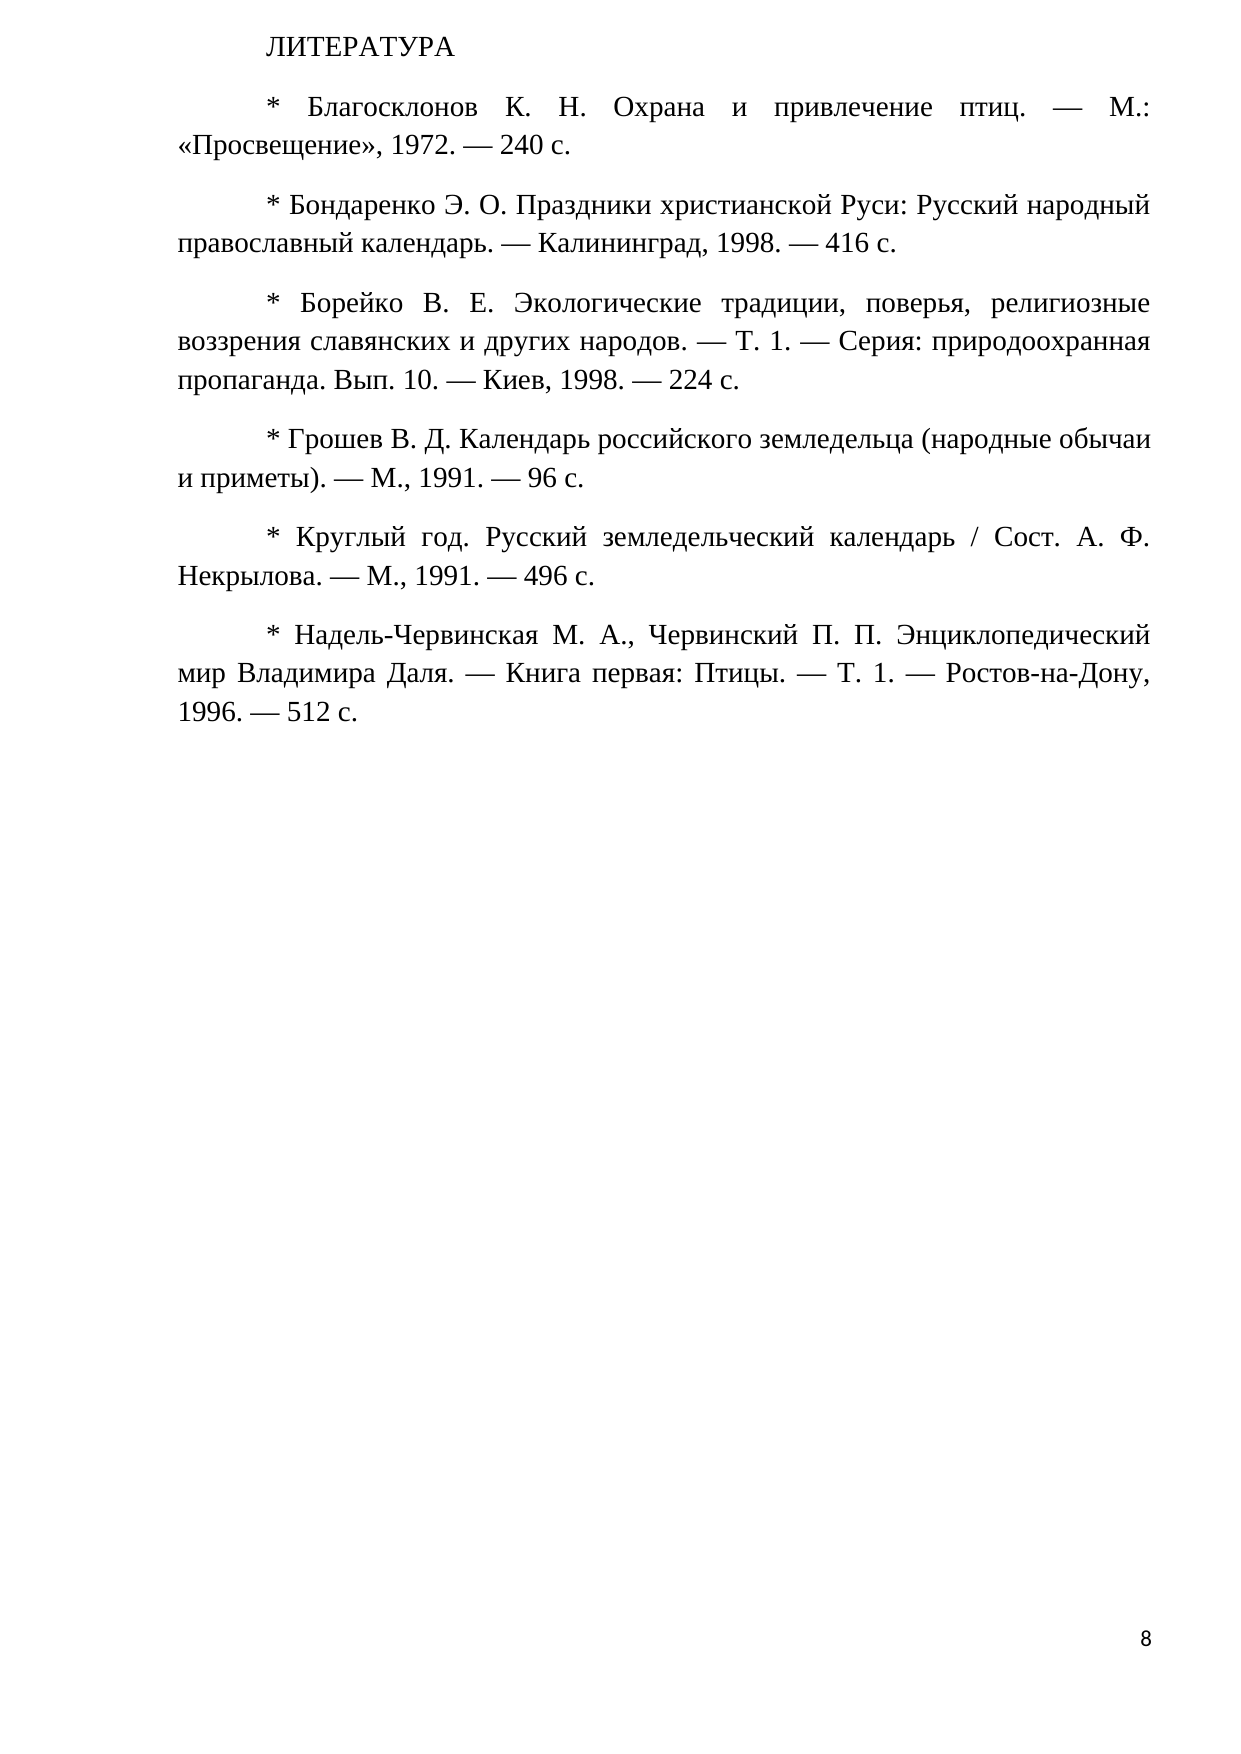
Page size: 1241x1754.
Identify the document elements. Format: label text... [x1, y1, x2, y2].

text * Грошев В. Д. Календарь российского земледельца (народные обычаи и приметы). — М., 1991. — 96 с. [177, 421, 1152, 493]
text * Бондаренко Э. О. Праздники христианской Руси: Русский народный православный календарь. — Калининград, 1998. — 416 с. [177, 187, 1152, 259]
text * Круглый год. Русский земледельческий календарь / Сост. А. Ф. Некрылова. — М., 1991. — 496 с. [177, 519, 1152, 591]
text * Надель-Червинская М. А., Червинский П. П. Энциклопедический мир Владимира Даля. — Книга первая: Птицы. — Т. 1. — Ростов-на-Дону, 1996. — 512 с. [177, 617, 1152, 728]
text * Благосклонов К. Н. Охрана и привлечение птиц. — М.: «Просвещение», 1972. — 240 с. [177, 89, 1152, 161]
text ЛИТЕРАТУРА [177, 29, 1152, 63]
text * Борейко В. Е. Экологические традиции, поверья, религиозные воззрения славянских и других народов. — Т. 1. — Серия: природоохранная пропаганда. Вып. 10. — Киев, 1998. — 224 с. [177, 285, 1152, 395]
